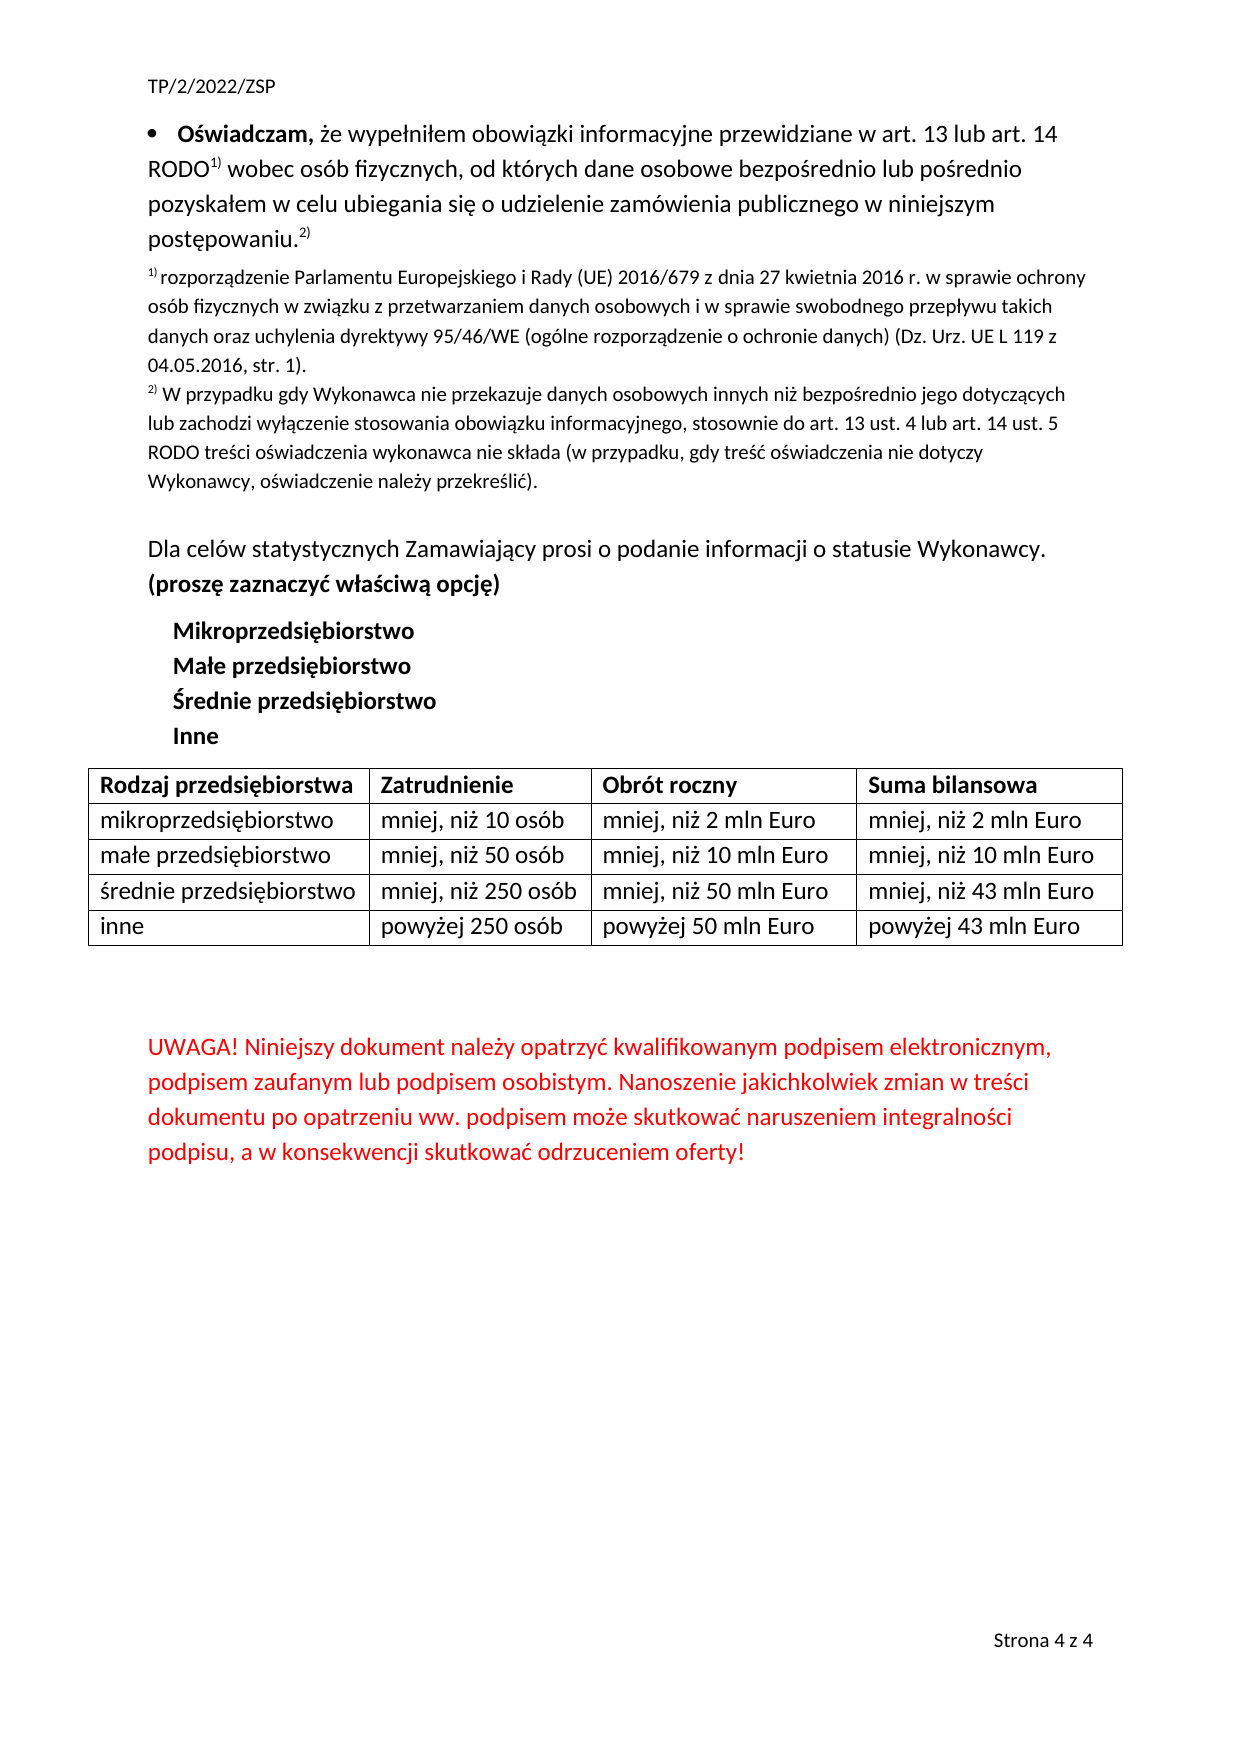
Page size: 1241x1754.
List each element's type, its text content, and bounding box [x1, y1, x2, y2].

table_cell mniej, niż 43 mln Euro [857, 875, 1122, 909]
table_cell mikroprzedsiębiorstwo [89, 804, 369, 839]
table_cell mniej, niż 10 mln Euro [592, 840, 856, 874]
table_cell mniej, niż 2 mln Euro [857, 804, 1122, 839]
table_cell małe przedsiębiorstwo [89, 840, 369, 874]
table_cell mniej, niż 50 mln Euro [592, 875, 856, 909]
table_header Rodzaj przedsiębiorstwa [89, 769, 369, 803]
text Średnie przedsiębiorstwo [148, 685, 1093, 716]
table_cell mniej, niż 50 osób [370, 840, 591, 874]
text Inne [148, 720, 1093, 751]
table_header Obrót roczny [592, 769, 856, 803]
table_cell mniej, niż 10 mln Euro [857, 840, 1122, 874]
text Dla celów statystycznych Zamawiający prosi o podanie informacji o statusie Wykonawcy. [148, 533, 1093, 563]
text Małe przedsiębiorstwo [148, 650, 1093, 681]
table_header Suma bilansowa [857, 769, 1122, 803]
table_cell mniej, niż 250 osób [370, 875, 591, 909]
text UWAGA! Niniejszy dokument należy opatrzyć kwalifikowanym podpisem elektronicznym, podpisem zaufanym lub podpisem osobistym. Nanoszenie jakichkolwiek zmian w treści dokumentu po opatrzeniu ww. podpisem może skutkować naruszeniem integralności podpisu, a w konsekwencji skutkować odrzuceniem oferty! [148, 1031, 1093, 1166]
table_cell inne [89, 911, 369, 945]
table_cell powyżej 50 mln Euro [592, 911, 856, 945]
list Oświadczam, że wypełniłem obowiązki informacyjne przewidziane w art. 13 lub art. 14 RODO1) wobec osób fizycznych, od których dane osobowe bezpośrednio lub pośrednio pozyskałem w celu ubiegania się o udzielenie zamówienia publicznego w niniejszym postępowaniu.2) [148, 118, 1093, 254]
text (proszę zaznaczyć właściwą opcję) [148, 568, 1093, 598]
text 1) rozporządzenie Parlamentu Europejskiego i Rady (UE) 2016/679 z dnia 27 kwietnia 2016 r. w sprawie ochrony osób fizycznych w związku z przetwarzaniem danych osobowych i w sprawie swobodnego przepływu takich danych oraz uchylenia dyrektywy 95/46/WE (ogólne rozporządzenie o ochronie danych) (Dz. Urz. UE L 119 z 04.05.2016, str. 1). [148, 264, 1093, 377]
text 2) W przypadku gdy Wykonawca nie przekazuje danych osobowych innych niż bezpośrednio jego dotyczących lub zachodzi wyłączenie stosowania obowiązku informacyjnego, stosownie do art. 13 ust. 4 lub art. 14 ust. 5 RODO treści oświadczenia wykonawca nie składa (w przypadku, gdy treść oświadczenia nie dotyczy Wykonawcy, oświadczenie należy przekreślić). [148, 381, 1093, 494]
text Mikroprzedsiębiorstwo [148, 615, 1093, 646]
table_header Zatrudnienie [370, 769, 591, 803]
table_cell średnie przedsiębiorstwo [89, 875, 369, 909]
table_cell mniej, niż 2 mln Euro [592, 804, 856, 839]
table_cell powyżej 43 mln Euro [857, 911, 1122, 945]
table_cell mniej, niż 10 osób [370, 804, 591, 839]
table_cell powyżej 250 osób [370, 911, 591, 945]
